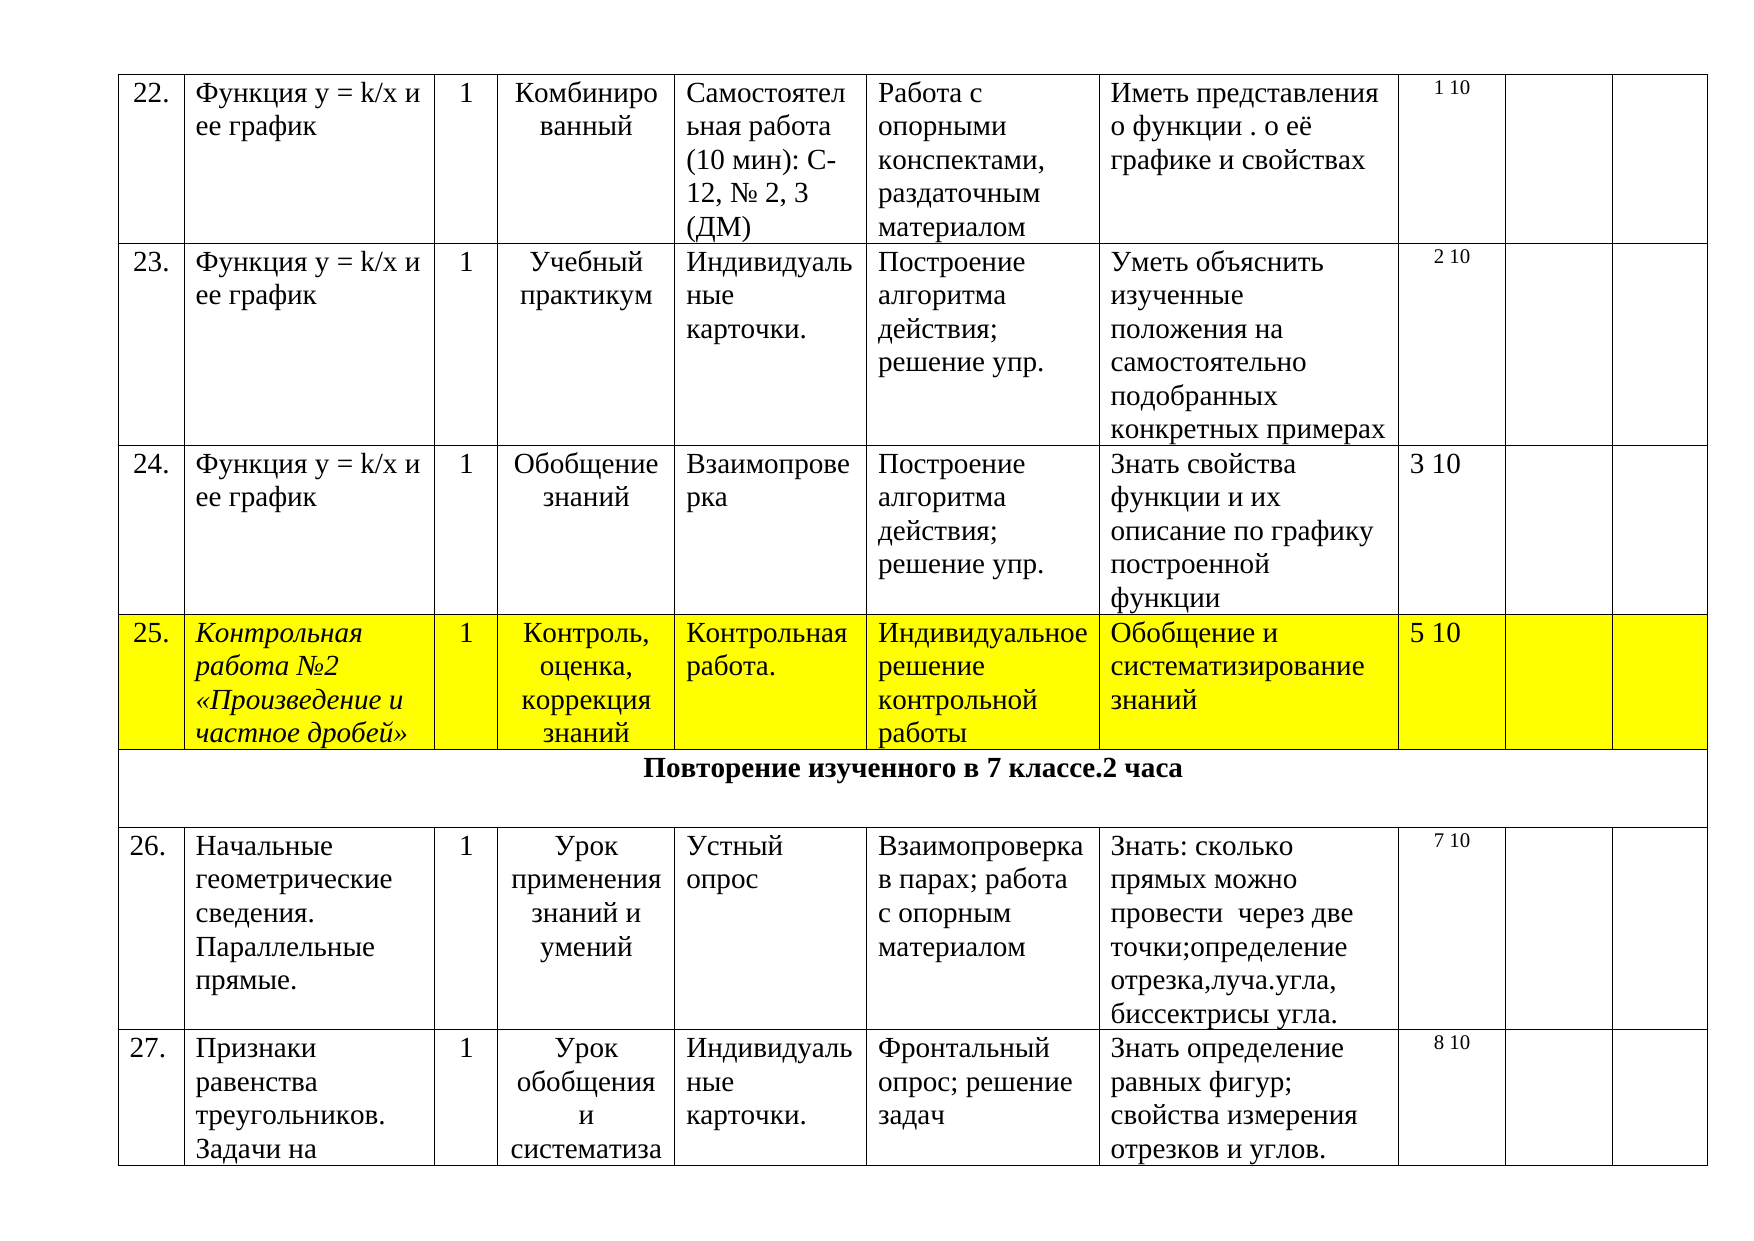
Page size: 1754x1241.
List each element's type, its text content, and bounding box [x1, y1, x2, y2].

table_cell Контрольная работа. [675, 615, 866, 749]
table_cell 3 10 [1399, 446, 1505, 614]
table_cell 1 10 [1399, 75, 1505, 243]
table_cell 1 [435, 615, 497, 749]
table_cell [867, 1030, 1099, 1164]
table_cell Комбинированный [498, 75, 674, 243]
table_cell [1613, 75, 1707, 243]
table_cell 5 10 [1399, 615, 1505, 749]
table_cell 1 [435, 1030, 497, 1164]
table_cell Индивидуальное решение контрольной работы [867, 615, 1099, 749]
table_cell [185, 1030, 434, 1164]
table_cell 1 [435, 75, 497, 243]
table_cell [1613, 1030, 1707, 1164]
table_cell [1506, 615, 1612, 749]
table_cell Функция y = k/x и ее график [185, 244, 434, 445]
table_cell Знать: сколько прямых можно провести через две точки;определение отрезка,луча.угла, биссектрисы угла. [1100, 828, 1398, 1029]
table_cell 1 [435, 446, 497, 614]
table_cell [867, 75, 1099, 243]
table_cell 27. [119, 1030, 184, 1164]
table_cell Функция y = k/x и ее график [185, 446, 434, 614]
table_cell [1506, 446, 1612, 614]
table_cell 7 10 [1399, 828, 1505, 1029]
table_cell Построение алгоритма действия; решение упр. [867, 446, 1099, 614]
table_cell [1506, 1030, 1612, 1164]
table_cell Устный опрос [675, 828, 866, 1029]
table_cell Контроль, оценка, коррекция знаний [498, 615, 674, 749]
table_cell [1506, 244, 1612, 445]
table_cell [675, 1030, 866, 1164]
table_cell 2 10 [1399, 244, 1505, 445]
table_cell [1506, 75, 1612, 243]
table_cell [1613, 244, 1707, 445]
table_cell Самостоятельная работа (10 мин): С-12, № 2, 3 (ДМ) [675, 75, 866, 243]
table_cell 1 [435, 828, 497, 1029]
table_cell 25. [119, 615, 184, 749]
table_cell Урок применения знаний и умений [498, 828, 674, 1029]
table_cell Уметь объяснить изученные положения на самостоятельно подобранных конкретных примерах [1100, 244, 1398, 445]
table_cell Взаимопроверка в парах; работа с опорным материалом [867, 828, 1099, 1029]
table_cell [1613, 828, 1707, 1029]
table_cell 8 10 [1399, 1030, 1505, 1164]
table_cell [1613, 446, 1707, 614]
table_cell 26. [119, 828, 184, 1029]
table_cell Знать свойства функции и их описание по графику построенной функции [1100, 446, 1398, 614]
table_cell Повторение изученного в 7 классе.2 часа [119, 750, 1707, 827]
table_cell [1100, 1030, 1398, 1164]
table_cell Обобщение и систематизирование знаний [1100, 615, 1398, 749]
table_cell Учебный практикум [498, 244, 674, 445]
table_cell Обобщение знаний [498, 446, 674, 614]
table_cell Контрольная работа №2 «Произведение и частное дробей» [185, 615, 434, 749]
table_cell Индивидуальные карточки. [675, 244, 866, 445]
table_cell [498, 1030, 674, 1164]
table_cell Иметь представления о функции . о её графике и свойствах [1100, 75, 1398, 243]
table_cell [1506, 828, 1612, 1029]
table_cell 22. [119, 75, 184, 243]
table_cell 24. [119, 446, 184, 614]
table_cell Построение алгоритма действия; решение упр. [867, 244, 1099, 445]
table_cell 1 [435, 244, 497, 445]
table_cell 23. [119, 244, 184, 445]
table_cell [1613, 615, 1707, 749]
table_cell Взаимопроверка [675, 446, 866, 614]
table_cell Функция y = k/x и ее график [185, 75, 434, 243]
table_cell Начальные геометрические сведения. Параллельные прямые. [185, 828, 434, 1029]
